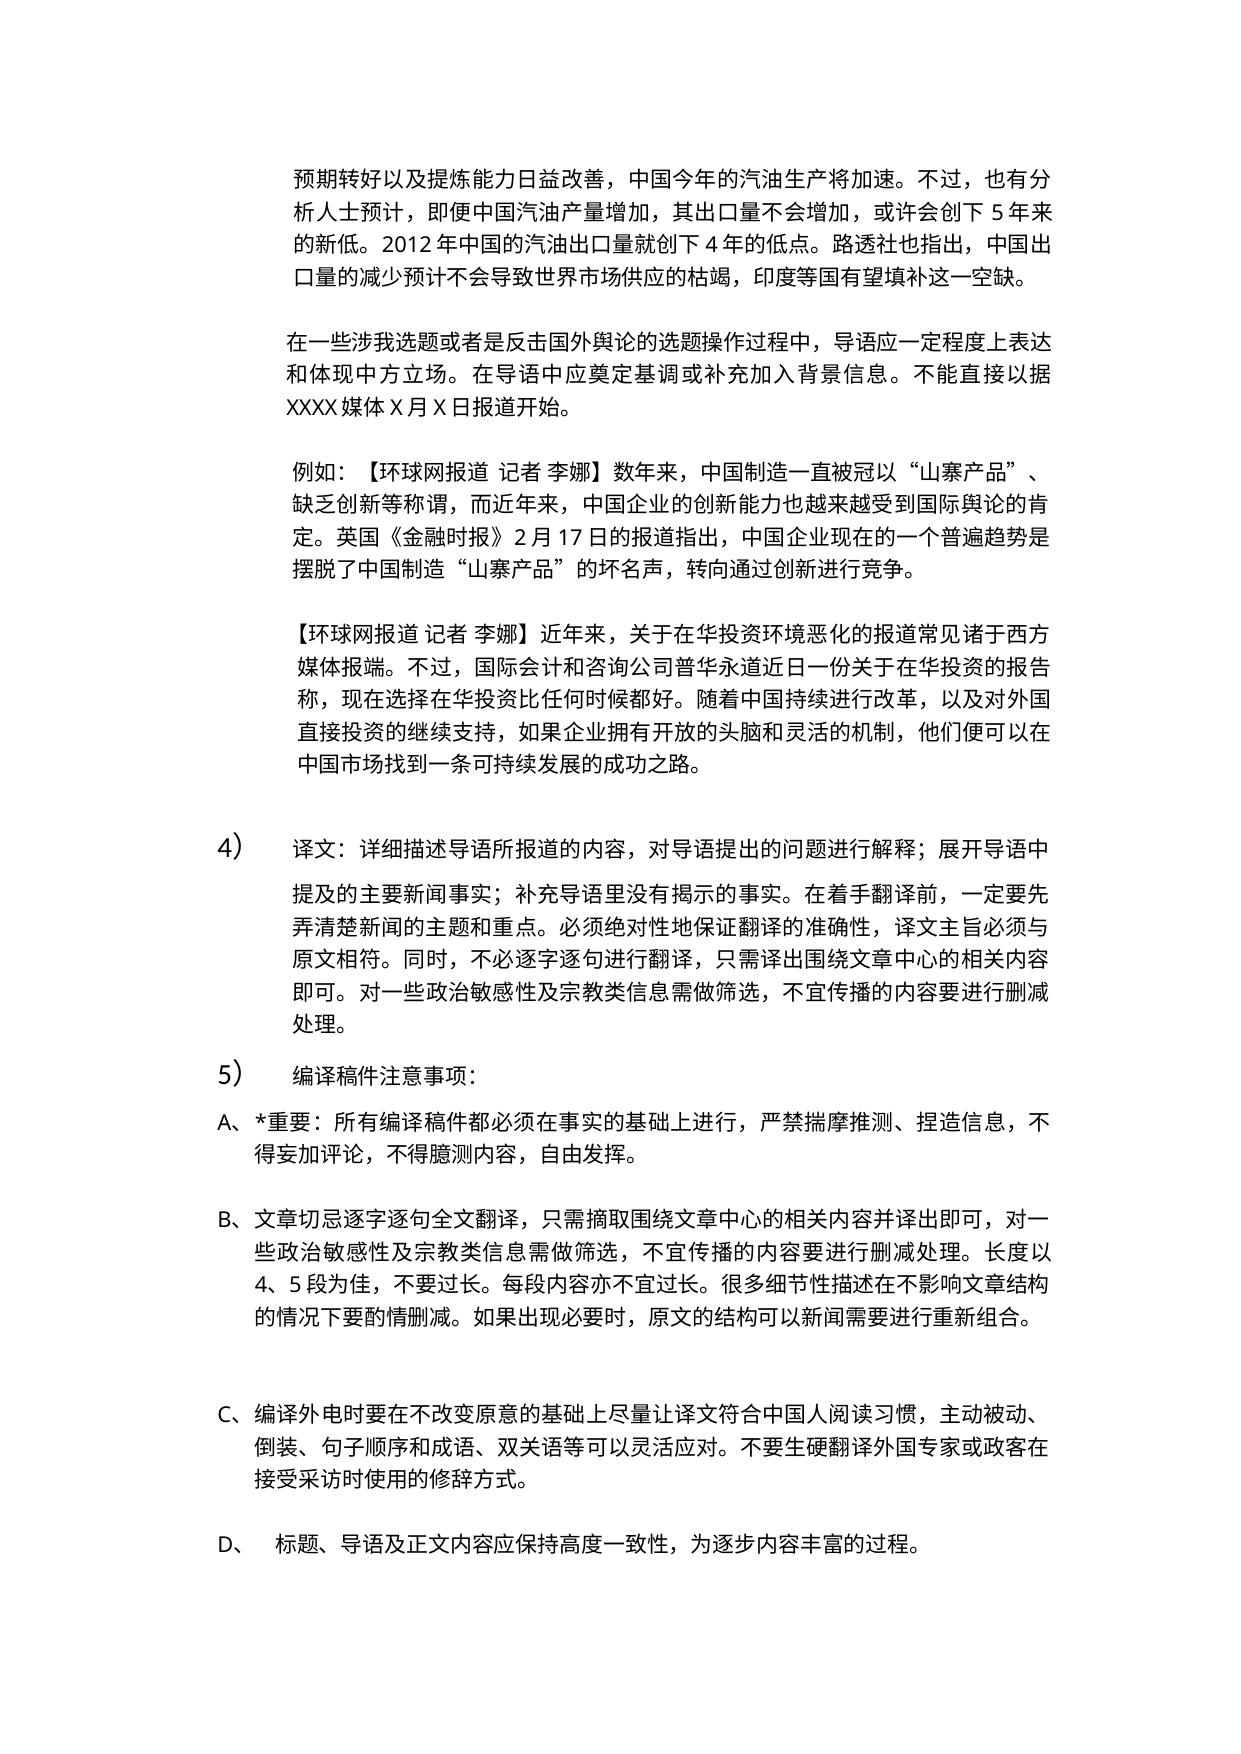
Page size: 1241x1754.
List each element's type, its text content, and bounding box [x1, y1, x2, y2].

list 编译稿件注意事项： [217, 1039, 1053, 1104]
text 【环球网报道 记者 李娜】近年来，关于在华投资环境恶化的报道常见诸于西方媒体报端。不过，国际会计和咨询公司普华永道近日一份关于在华投资的报告称，现在选择在华投资比任何时候都好。随着中国持续进行改革，以及对外国直接投资的继续支持，如果企业拥有开放的头脑和灵活的机制，他们便可以在中国市场找到一条可持续发展的成功之路。 [286, 617, 1053, 779]
list 标题、导语及正文内容应保持高度一致性，为逐步内容丰富的过程。 [217, 1527, 1053, 1559]
list 译文：详细描述导语所报道的内容，对导语提出的问题进行解释；展开导语中提及的主要新闻事实；补充导语里没有揭示的事实。在着手翻译前，一定要先弄清楚新闻的主题和重点。必须绝对性地保证翻译的准确性，译文主旨必须与原文相符。同时，不必逐字逐句进行翻译，只需译出围绕文章中心的相关内容即可。对一些政治敏感性及宗教类信息需做筛选，不宜传播的内容要进行删减处理。 [217, 812, 1053, 1039]
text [293, 162, 1053, 292]
list 编译外电时要在不改变原意的基础上尽量让译文符合中国人阅读习惯，主动被动、倒装、句子顺序和成语、双关语等可以灵活应对。不要生硬翻译外国专家或政客在接受采访时使用的修辞方式。 [217, 1397, 1053, 1494]
text 在一些涉我选题或者是反击国外舆论的选题操作过程中，导语应一定程度上表达和体现中方立场。在导语中应奠定基调或补充加入背景信息。不能直接以据XXXX媒体X月X日报道开始。 [286, 324, 1053, 422]
list 文章切忌逐字逐句全文翻译，只需摘取围绕文章中心的相关内容并译出即可，对一些政治敏感性及宗教类信息需做筛选，不宜传播的内容要进行删减处理。长度以4、5段为佳，不要过长。每段内容亦不宜过长。很多细节性描述在不影响文章结构的情况下要酌情删减。如果出现必要时，原文的结构可以新闻需要进行重新组合。 [217, 1202, 1053, 1332]
list *重要：所有编译稿件都必须在事实的基础上进行，严禁揣摩推测、捏造信息，不得妄加评论，不得臆测内容，自由发挥。 [217, 1104, 1053, 1169]
list 例如：【环球网报道 记者 李娜】数年来，中国制造一直被冠以“山寨产品”、缺乏创新等称谓，而近年来，中国企业的创新能力也越来越受到国际舆论的肯定。英国《金融时报》2月17日的报道指出，中国企业现在的一个普遍趋势是摆脱了中国制造“山寨产品”的坏名声，转向通过创新进行竞争。 [292, 454, 1053, 584]
